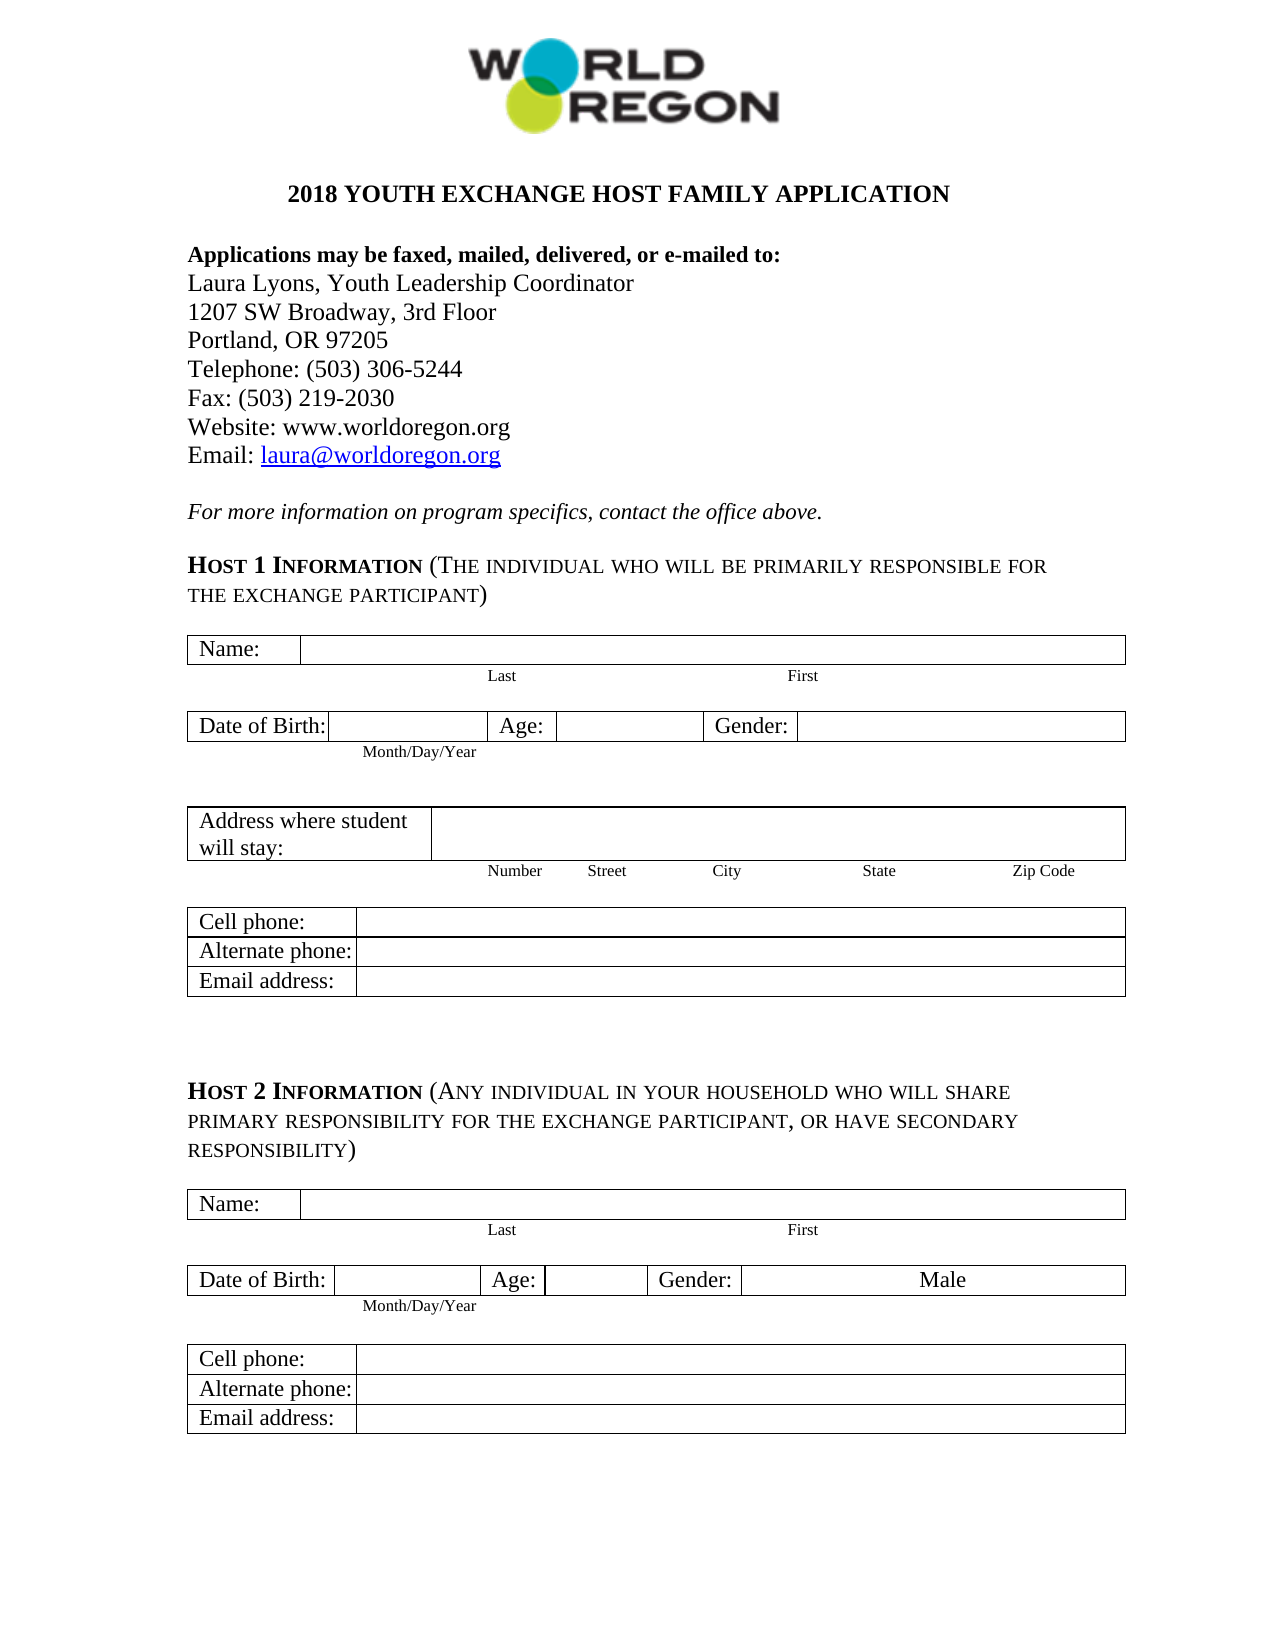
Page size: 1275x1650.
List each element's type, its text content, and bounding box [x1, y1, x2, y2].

table_header [357, 908, 1125, 936]
table_header Gender: [704, 712, 797, 741]
text Email: laura@worldoregon.org [187, 440, 1087, 469]
table_header [557, 712, 703, 741]
table_header [357, 1345, 1125, 1374]
picture [468, 38, 781, 134]
text Month/Day/Year [187, 742, 1106, 761]
table_header [301, 636, 1125, 664]
text 1207 SW Broadway, 3rd Floor [187, 297, 1087, 325]
text Number Street City State Zip Code [187, 861, 1106, 880]
subtitle 2018 YOUTH EXCHANGE HOST FAMILY APPLICATION [150, 179, 1087, 207]
table_header [798, 712, 1125, 741]
table_header [335, 1266, 480, 1295]
text Portland, OR 97205 [187, 325, 1087, 354]
table_header Name: [188, 636, 300, 664]
text Last First [187, 1220, 1087, 1239]
table_header Gender: [648, 1266, 741, 1295]
text Telephone: (503) 306-5244 [187, 354, 1087, 383]
table_header Address where student will stay: [188, 808, 431, 860]
table_header Age: [488, 712, 556, 741]
table_header Cell phone: [188, 908, 356, 936]
table_header Date of Birth: [188, 1266, 334, 1295]
text Month/Day/Year [187, 1296, 1106, 1315]
table_cell [357, 1405, 1125, 1433]
text Fax: (503) 219-2030 [187, 383, 1087, 412]
text For more information on program specifics, contact the office above. [187, 498, 1087, 524]
text Host 2 Information (Any individual in your household who will share primary responsibility for the exchange participant, or have secondary responsibility) [187, 1076, 1087, 1162]
table_cell [357, 938, 1125, 966]
table_header [546, 1266, 647, 1295]
table_cell Email address: [188, 967, 356, 996]
text Website: www.worldoregon.org [187, 412, 1087, 440]
table_cell Alternate phone: [188, 938, 356, 966]
table_cell [357, 967, 1125, 996]
table_cell [357, 1375, 1125, 1403]
table_header Name: [188, 1190, 300, 1218]
text Applications may be faxed, mailed, delivered, or e-mailed to: [187, 242, 1087, 268]
table_cell Email address: [188, 1405, 356, 1433]
table_header [329, 712, 487, 741]
table_header [301, 1190, 1125, 1218]
text Laura Lyons, Youth Leadership Coordinator [187, 268, 1087, 297]
text Host 1 Information (The individual who will be primarily responsible for the exchange participant) [187, 551, 1087, 608]
table_header [432, 808, 1125, 860]
text Last First [187, 665, 1087, 684]
table_header Age: [481, 1266, 544, 1295]
table_header Male [742, 1266, 1125, 1295]
table_cell Alternate phone: [188, 1375, 356, 1403]
table_header Cell phone: [188, 1345, 356, 1374]
table_header Date of Birth: [188, 712, 328, 741]
